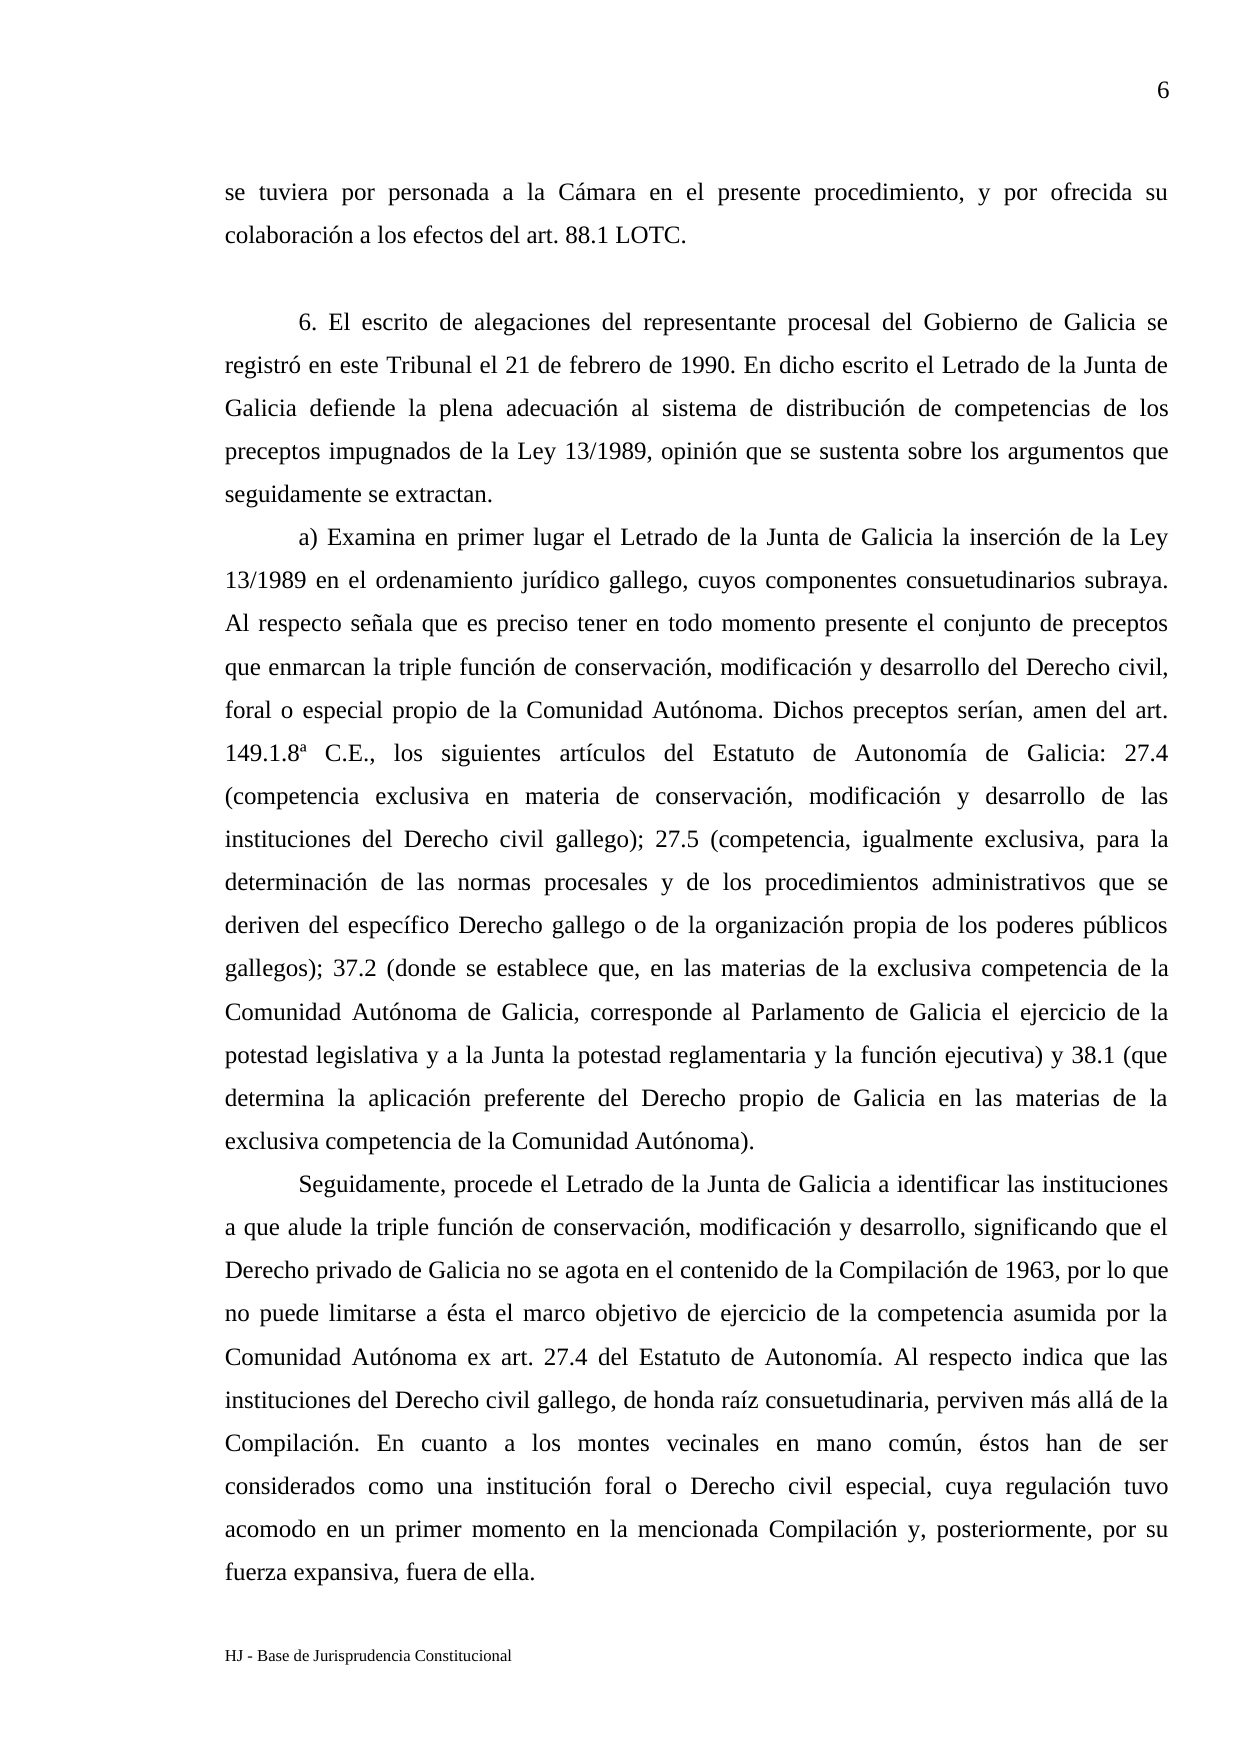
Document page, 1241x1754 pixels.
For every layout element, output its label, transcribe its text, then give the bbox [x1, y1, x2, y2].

text a) Examina en primer lugar el Letrado de la Junta de Galicia la inserción de la Ley 13/1989 en el ordenamiento jurídico gallego, cuyos componentes consuetudinarios subraya. Al respecto señala que es preciso tener en todo momento presente el conjunto de preceptos que enmarcan la triple función de conservación, modificación y desarrollo del Derecho civil, foral o especial propio de la Comunidad Autónoma. Dichos preceptos serían, amen del art. 149.1.8ª C.E., los siguientes artículos del Estatuto de Autonomía de Galicia: 27.4 (competencia exclusiva en materia de conservación, modificación y desarrollo de las instituciones del Derecho civil gallego); 27.5 (competencia, igualmente exclusiva, para la determinación de las normas procesales y de los procedimientos administrativos que se deriven del específico Derecho gallego o de la organización propia de los poderes públicos gallegos); 37.2 (donde se establece que, en las materias de la exclusiva competencia de la Comunidad Autónoma de Galicia, corresponde al Parlamento de Galicia el ejercicio de la potestad legislativa y a la Junta la potestad reglamentaria y la función ejecutiva) y 38.1 (que determina la aplicación preferente del Derecho propio de Galicia en las materias de la exclusiva competencia de la Comunidad Autónoma). [224, 522, 1169, 1155]
text Seguidamente, procede el Letrado de la Junta de Galicia a identificar las instituciones a que alude la triple función de conservación, modificación y desarrollo, significando que el Derecho privado de Galicia no se agota en el contenido de la Compilación de 1963, por lo que no puede limitarse a ésta el marco objetivo de ejercicio de la competencia asumida por la Comunidad Autónoma ex art. 27.4 del Estatuto de Autonomía. Al respecto indica que las instituciones del Derecho civil gallego, de honda raíz consuetudinaria, perviven más allá de la Compilación. En cuanto a los montes vecinales en mano común, éstos han de ser considerados como una institución foral o Derecho civil especial, cuya regulación tuvo acomodo en un primer momento en la mencionada Compilación y, posteriormente, por su fuerza expansiva, fuera de ella. [224, 1169, 1169, 1586]
text 6. El escrito de alegaciones del representante procesal del Gobierno de Galicia se registró en este Tribunal el 21 de febrero de 1990. En dicho escrito el Letrado de la Junta de Galicia defiende la plena adecuación al sistema de distribución de competencias de los preceptos impugnados de la Ley 13/1989, opinión que se sustenta sobre los argumentos que seguidamente se extractan. [224, 307, 1169, 508]
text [224, 177, 1169, 249]
